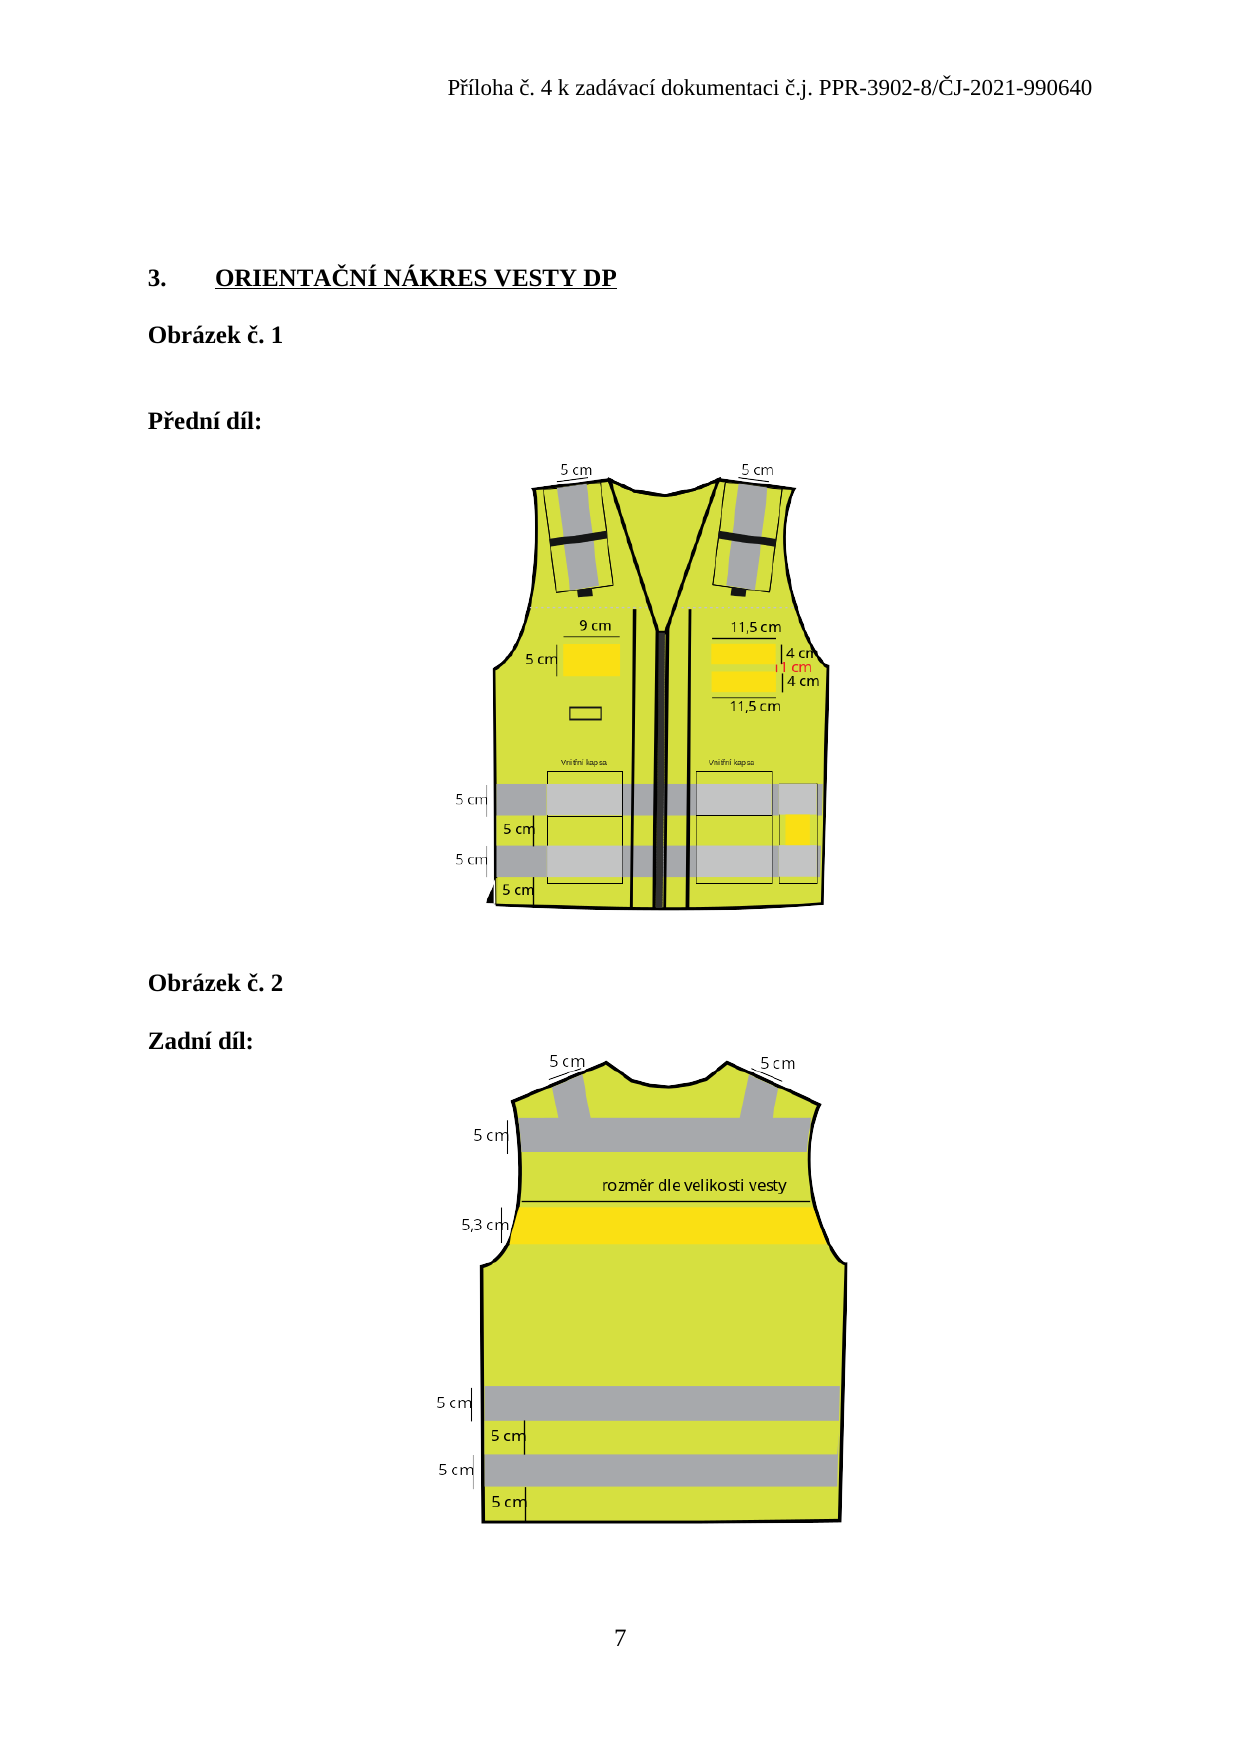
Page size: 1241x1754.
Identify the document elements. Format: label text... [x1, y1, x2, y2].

text Obrázek č. 2 [148, 968, 1093, 997]
text Přední díl: [148, 406, 1137, 435]
list ORIENTAČNÍ NÁKRES VESTY DP [148, 263, 1093, 291]
text Obrázek č. 1 [148, 320, 1093, 349]
text Zadní díl: [148, 1026, 1137, 1055]
